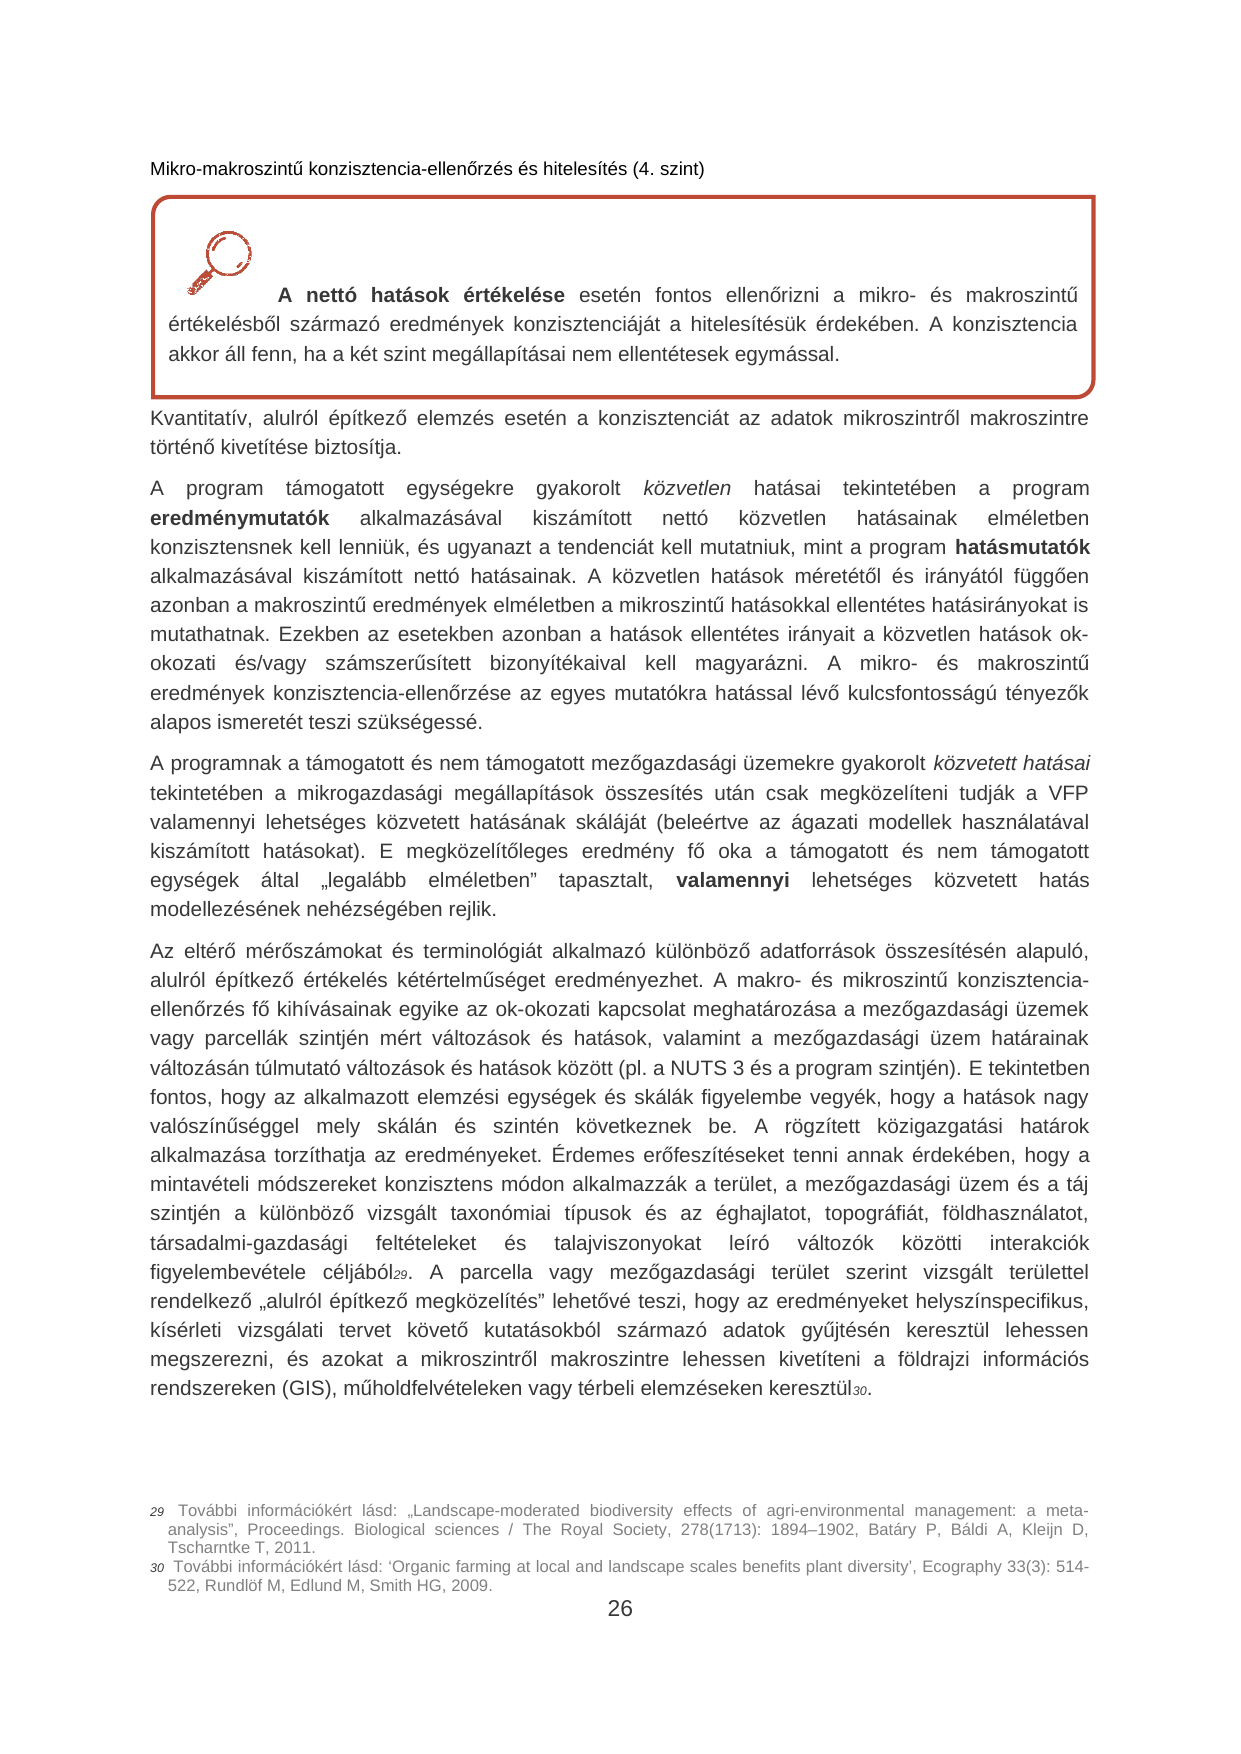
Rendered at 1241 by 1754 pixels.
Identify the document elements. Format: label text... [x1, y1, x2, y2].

text Az eltérő mérőszámokat és terminológiát alkalmazó különböző adatforrások összesítésén alapuló, alulról építkező értékelés kétértelműséget eredményezhet. A makro- és mikroszintű konzisztencia-ellenőrzés fő kihívásainak egyike az ok-okozati kapcsolat meghatározása a mezőgazdasági üzemek vagy parcellák szintjén mért változások és hatások, valamint a mezőgazdasági üzem határainak változásán túlmutató változások és hatások között (pl. a NUTS 3 és a program szintjén). E tekintetben fontos, hogy az alkalmazott elemzési egységek és skálák figyelembe vegyék, hogy a hatások nagy valószínűséggel mely skálán és szintén következnek be. A rögzített közigazgatási határok alkalmazása torzíthatja az eredményeket. Érdemes erőfeszítéseket tenni annak érdekében, hogy a mintavételi módszereket konzisztens módon alkalmazzák a terület, a mezőgazdasági üzem és a táj szintjén a különböző vizsgált taxonómiai típusok és az éghajlatot, topográfiát, földhasználatot, társadalmi-gazdasági feltételeket és talajviszonyokat leíró változók közötti interakciók figyelembevétele céljából. A parcella vagy mezőgazdasági terület szerint vizsgált területtel rendelkező „alulról építkező megközelítés” lehetővé teszi, hogy az eredményeket helyszínspecifikus, kísérleti vizsgálati tervet követő kutatásokból származó adatok gyűjtésén keresztül lehessen megszerezni, és azokat a mikroszintről makroszintre lehessen kivetíteni a földrajzi információs rendszereken (GIS), műholdfelvételeken vagy térbeli elemzéseken keresztül. [150, 933, 1090, 1400]
text A program támogatott egységekre gyakorolt közvetlen hatásai tekintetében a program eredménymutatók alkalmazásával kiszámított nettó közvetlen hatásainak elméletben konzisztensnek kell lenniük, és ugyanazt a tendenciát kell mutatniuk, mint a program hatásmutatók alkalmazásával kiszámított nettó hatásainak. A közvetlen hatások méretétől és irányától függően azonban a makroszintű eredmények elméletben a mikroszintű hatásokkal ellentétes hatásirányokat is mutathatnak. Ezekben az esetekben azonban a hatások ellentétes irányait a közvetlen hatások ok-okozati és/vagy számszerűsített bizonyítékaival kell magyarázni. A mikro- és makroszintű eredmények konzisztencia-ellenőrzése az egyes mutatókra hatással lévő kulcsfontosságú tényezők alapos ismeretét teszi szükségessé. [150, 471, 1090, 733]
text Kvantitatív, alulról építkező elemzés esetén a konzisztenciát az adatok mikroszintről makroszintre történő kivetítése biztosítja. [150, 194, 1090, 458]
picture [168, 222, 278, 303]
text A programnak a támogatott és nem támogatott mezőgazdasági üzemekre gyakorolt közvetett hatásai tekintetében a mikrogazdasági megállapítások összesítés után csak megközelíteni tudják a VFP valamennyi lehetséges közvetett hatásának skáláját (beleértve az ágazati modellek használatával kiszámított hatásokat). E megközelítőleges eredmény fő oka a támogatott és nem támogatott egységek által „legalább elméletben” tapasztalt, valamennyi lehetséges közvetett hatás modellezésének nehézségében rejlik. [150, 746, 1090, 921]
